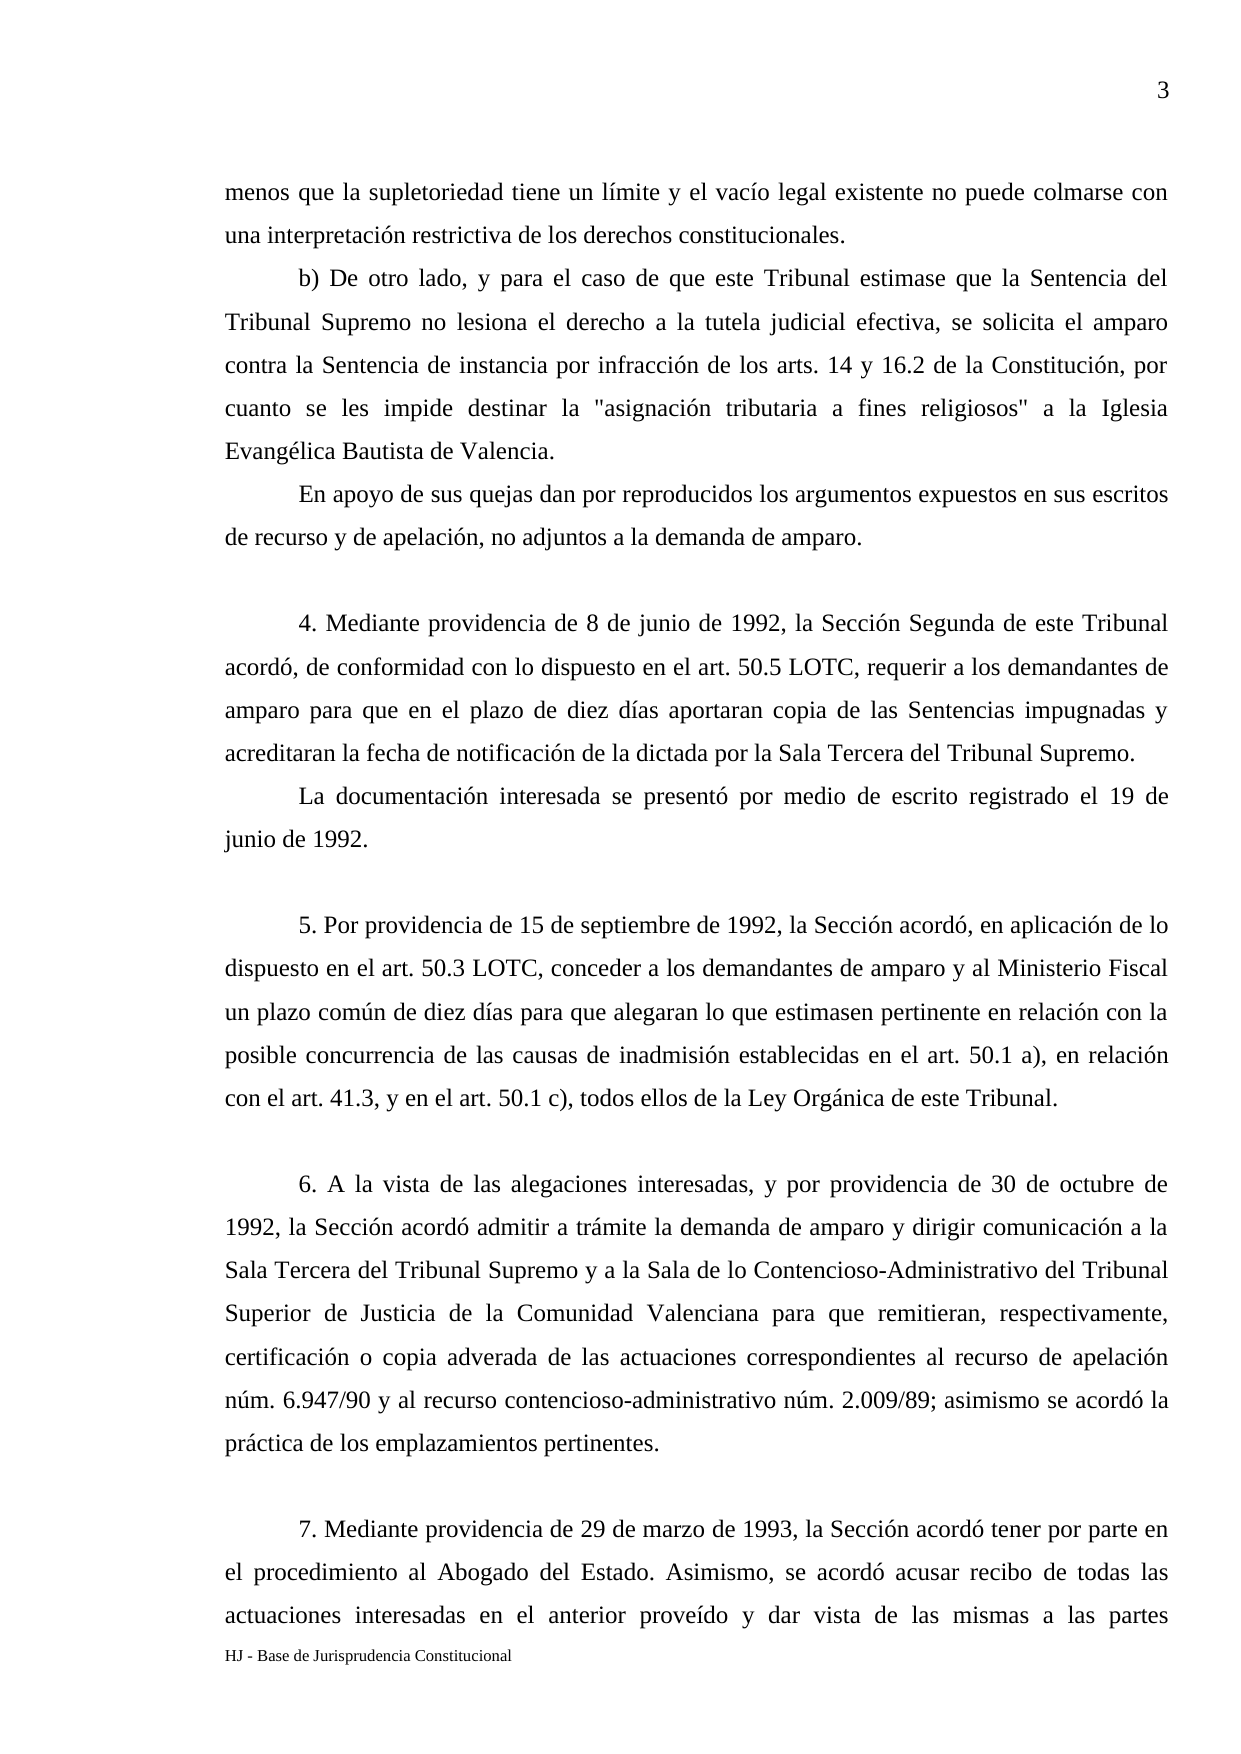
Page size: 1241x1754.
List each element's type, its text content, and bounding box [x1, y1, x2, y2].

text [224, 177, 1169, 249]
text b) De otro lado, y para el caso de que este Tribunal estimase que la Sentencia del Tribunal Supremo no lesiona el derecho a la tutela judicial efectiva, se solicita el amparo contra la Sentencia de instancia por infracción de los arts. 14 y 16.2 de la Constitución, por cuanto se les impide destinar la "asignación tributaria a fines religiosos" a la Iglesia Evangélica Bautista de Valencia. [224, 263, 1169, 465]
text En apoyo de sus quejas dan por reproducidos los argumentos expuestos en sus escritos de recurso y de apelación, no adjuntos a la demanda de amparo. [224, 479, 1169, 551]
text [224, 1514, 1169, 1629]
text 6. A la vista de las alegaciones interesadas, y por providencia de 30 de octubre de 1992, la Sección acordó admitir a trámite la demanda de amparo y dirigir comunicación a la Sala Tercera del Tribunal Supremo y a la Sala de lo Contencioso-Administrativo del Tribunal Superior de Justicia de la Comunidad Valenciana para que remitieran, respectivamente, certificación o copia adverada de las actuaciones correspondientes al recurso de apelación núm. 6.947/90 y al recurso contencioso-administrativo núm. 2.009/89; asimismo se acordó la práctica de los emplazamientos pertinentes. [224, 1169, 1169, 1457]
text 4. Mediante providencia de 8 de junio de 1992, la Sección Segunda de este Tribunal acordó, de conformidad con lo dispuesto en el art. 50.5 LOTC, requerir a los demandantes de amparo para que en el plazo de diez días aportaran copia de las Sentencias impugnadas y acreditaran la fecha de notificación de la dictada por la Sala Tercera del Tribunal Supremo. [224, 608, 1169, 767]
text La documentación interesada se presentó por medio de escrito registrado el 19 de junio de 1992. [224, 781, 1169, 853]
text 5. Por providencia de 15 de septiembre de 1992, la Sección acordó, en aplicación de lo dispuesto en el art. 50.3 LOTC, conceder a los demandantes de amparo y al Ministerio Fiscal un plazo común de diez días para que alegaran lo que estimasen pertinente en relación con la posible concurrencia de las causas de inadmisión establecidas en el art. 50.1 a), en relación con el art. 41.3, y en el art. 50.1 c), todos ellos de la Ley Orgánica de este Tribunal. [224, 910, 1169, 1112]
